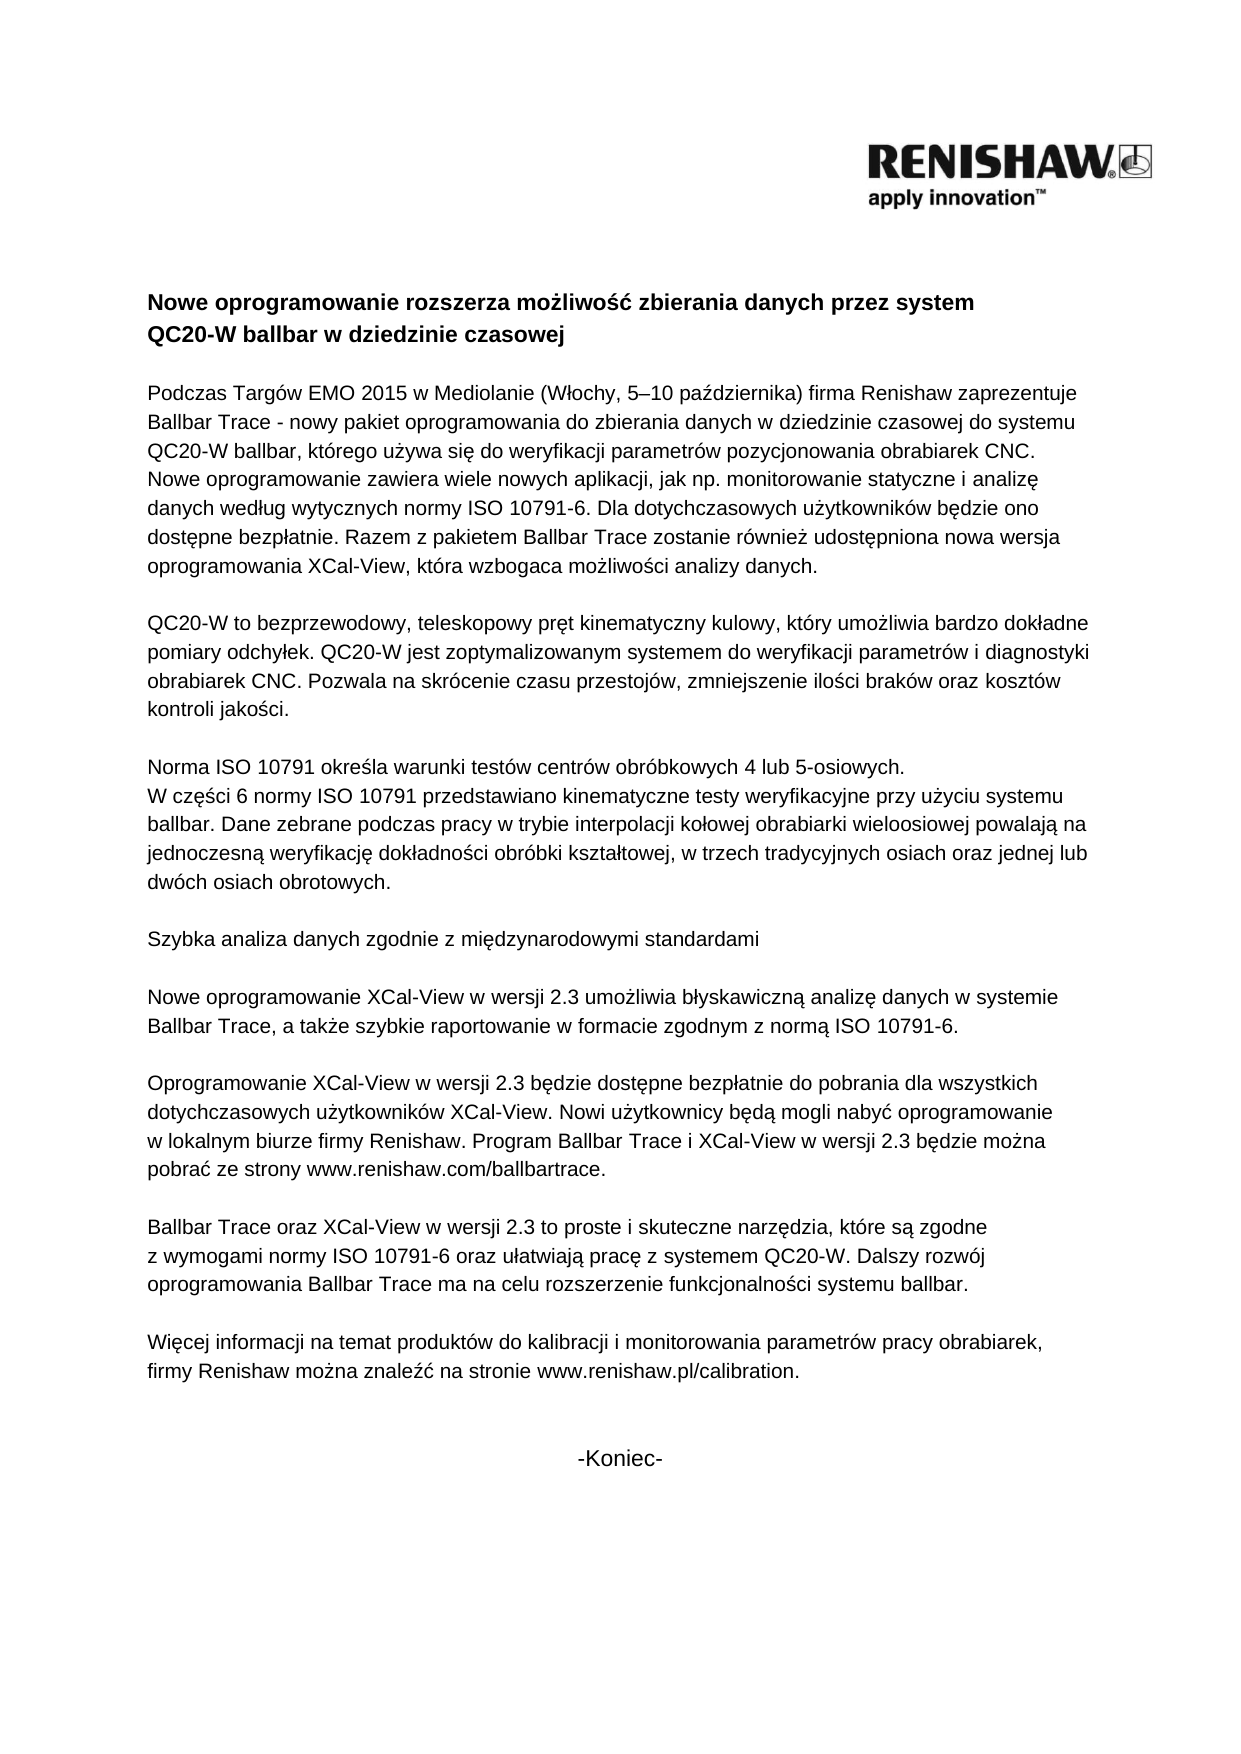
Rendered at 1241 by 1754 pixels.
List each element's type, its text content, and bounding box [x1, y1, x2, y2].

text Podczas Targów EMO 2015 w Mediolanie (Włochy, 5–10 października) firma Renishaw zaprezentuje Ballbar Trace - nowy pakiet oprogramowania do zbierania danych w dziedzinie czasowej do systemu QC20-W ballbar, którego używa się do weryfikacji parametrów pozycjonowania obrabiarek CNC. Nowe oprogramowanie zawiera wiele nowych aplikacji, jak np. monitorowanie statyczne i analizę danych według wytycznych normy ISO 10791-6. Dla dotychczasowych użytkowników będzie ono dostępne bezpłatnie. Razem z pakietem Ballbar Trace zostanie również udostępniona nowa wersja oprogramowania XCal-View, która wzbogaca możliwości analizy danych. [147, 381, 1093, 577]
text W części 6 normy ISO 10791 przedstawiano kinematyczne testy weryfikacyjne przy użyciu systemu ballbar. Dane zebrane podczas pracy w trybie interpolacji kołowej obrabiarki wieloosiowej powalają na jednoczesną weryfikację dokładności obróbki kształtowej, w trzech tradycyjnych osiach oraz jednej lub dwóch osiach obrotowych. [147, 783, 1093, 894]
text Oprogramowanie XCal-View w wersji 2.3 będzie dostępne bezpłatnie do pobrania dla wszystkich dotychczasowych użytkowników XCal-View. Nowi użytkownicy będą mogli nabyć oprogramowanie w lokalnym biurze firmy Renishaw. Program Ballbar Trace i XCal-View w wersji 2.3 będzie można pobrać ze strony www.renishaw.com/ballbartrace. [147, 1071, 1093, 1181]
text -Koniec- [147, 1445, 1093, 1471]
text Norma ISO 10791 określa warunki testów centrów obróbkowych 4 lub 5-osiowych. [147, 755, 1093, 779]
text Ballbar Trace oraz XCal-View w wersji 2.3 to proste i skuteczne narzędzia, które są zgodne z wymogami normy ISO 10791-6 oraz ułatwiają pracę z systemem QC20-W. Dalszy rozwój oprogramowania Ballbar Trace ma na celu rozszerzenie funkcjonalności systemu ballbar. [147, 1215, 1093, 1296]
picture [837, 111, 1183, 242]
text Nowe oprogramowanie XCal-View w wersji 2.3 umożliwia błyskawiczną analizę danych w systemie Ballbar Trace, a także szybkie raportowanie w formacie zgodnym z normą ISO 10791-6. [147, 985, 1093, 1037]
text Więcej informacji na temat produktów do kalibracji i monitorowania parametrów pracy obrabiarek, firmy Renishaw można znaleźć na stronie www.renishaw.pl/calibration. [147, 1330, 1093, 1382]
text Nowe oprogramowanie rozszerza możliwość zbierania danych przez system QC20-W ballbar w dziedzinie czasowej [147, 289, 1093, 347]
text Szybka analiza danych zgodnie z międzynarodowymi standardami [147, 927, 1093, 951]
text QC20-W to bezprzewodowy, teleskopowy pręt kinematyczny kulowy, który umożliwia bardzo dokładne pomiary odchyłek. QC20-W jest zoptymalizowanym systemem do weryfikacji parametrów i diagnostyki obrabiarek CNC. Pozwala na skrócenie czasu przestojów, zmniejszenie ilości braków oraz kosztów kontroli jakości. [147, 611, 1093, 721]
